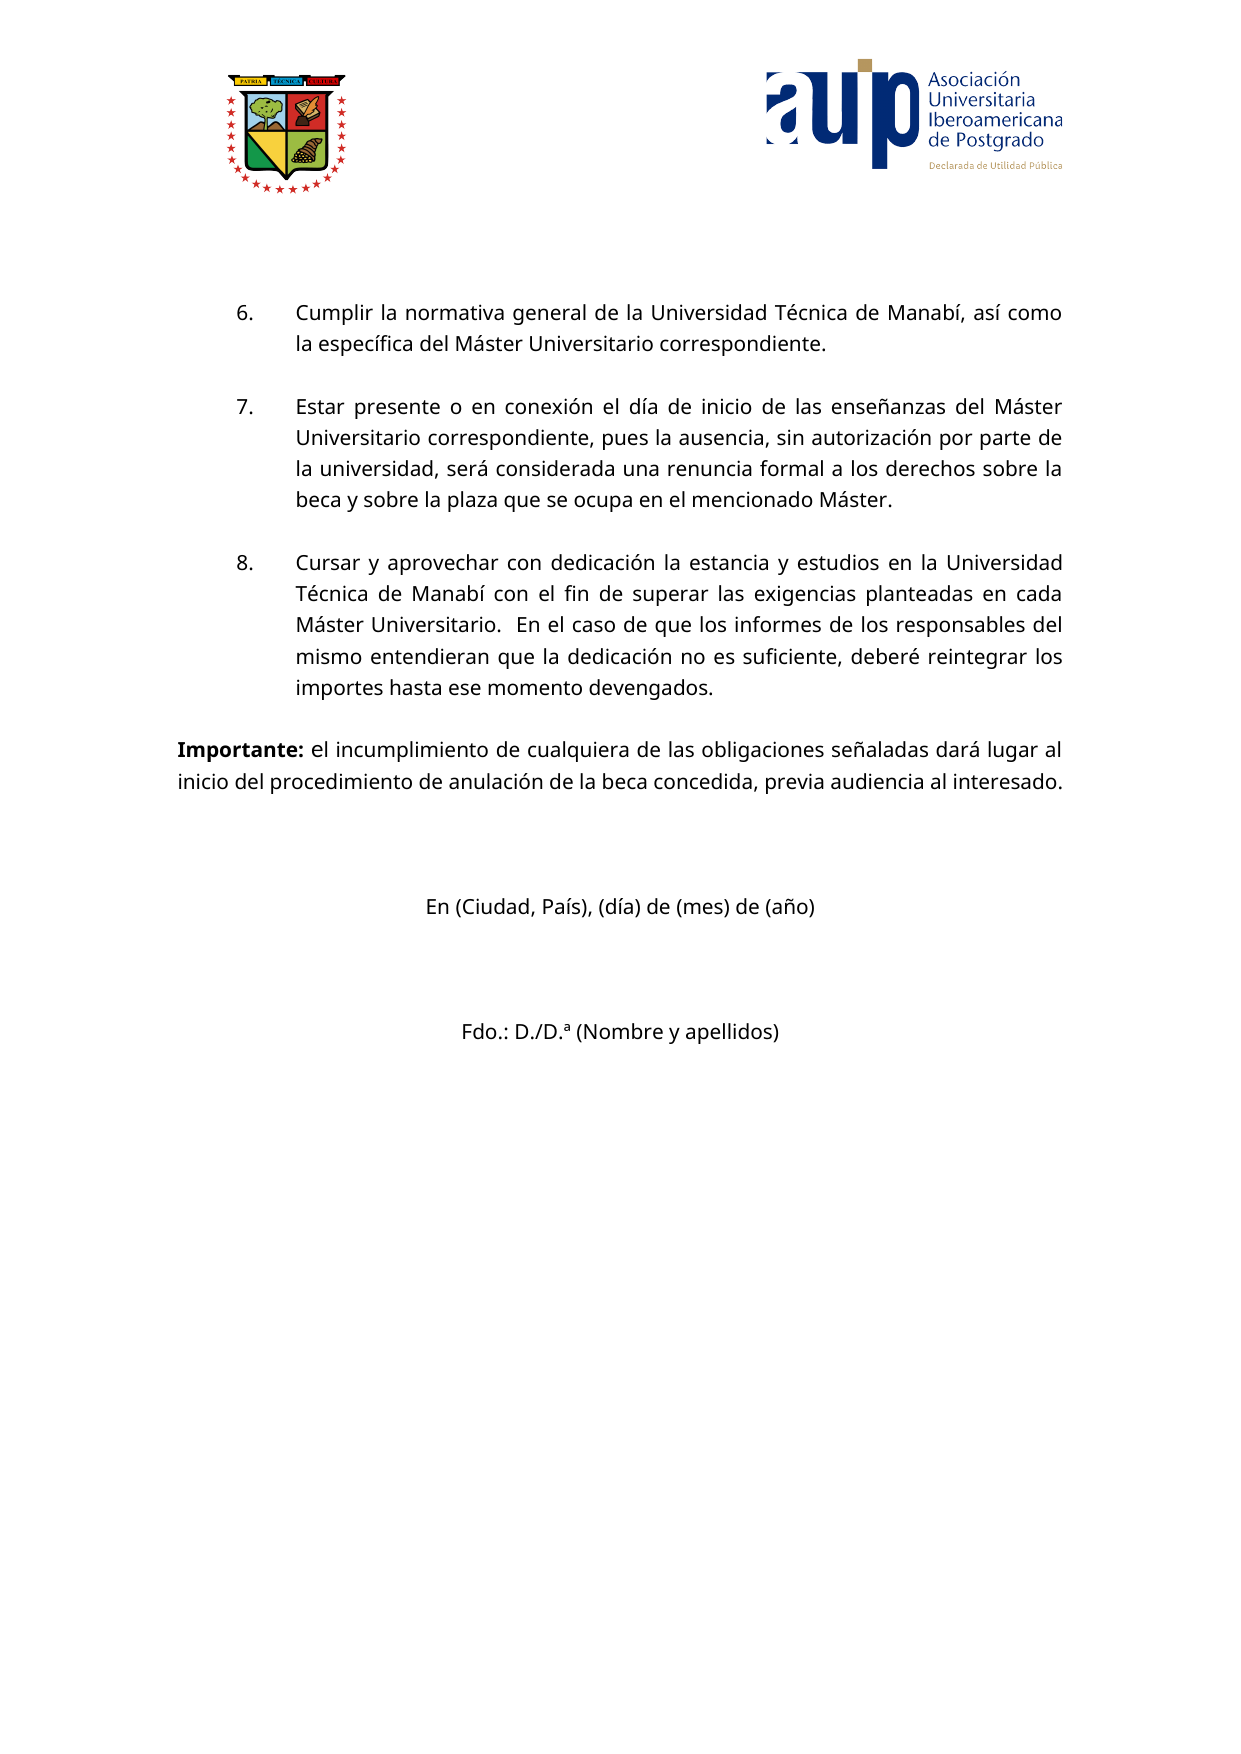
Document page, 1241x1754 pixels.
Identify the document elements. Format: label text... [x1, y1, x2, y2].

list Cumplir la normativa general de la Universidad Técnica de Manabí, así como la específica del Máster Universitario correspondiente. [236, 295, 1064, 358]
text En (Ciudad, País), (día) de (mes) de (año) [177, 889, 1063, 920]
list Cursar y aprovechar con dedicación la estancia y estudios en la Universidad Técnica de Manabí con el fin de superar las exigencias planteadas en cada Máster Universitario. En el caso de que los informes de los responsables del mismo entendieran que la dedicación no es suficiente, deberé reintegrar los importes hasta ese momento devengados. [236, 545, 1064, 702]
picture [223, 71, 350, 197]
list Estar presente o en conexión el día de inicio de las enseñanzas del Máster Universitario correspondiente, pues la ausencia, sin autorización por parte de la universidad, será considerada una renuncia formal a los derechos sobre la beca y sobre la plaza que se ocupa en el mencionado Máster. [236, 389, 1064, 514]
text Fdo.: D./D.ª (Nombre y apellidos) [177, 1014, 1063, 1045]
text Importante: el incumplimiento de cualquiera de las obligaciones señaladas dará lugar al inicio del procedimiento de anulación de la beca concedida, previa audiencia al interesado. [177, 733, 1064, 795]
picture [766, 58, 1063, 170]
